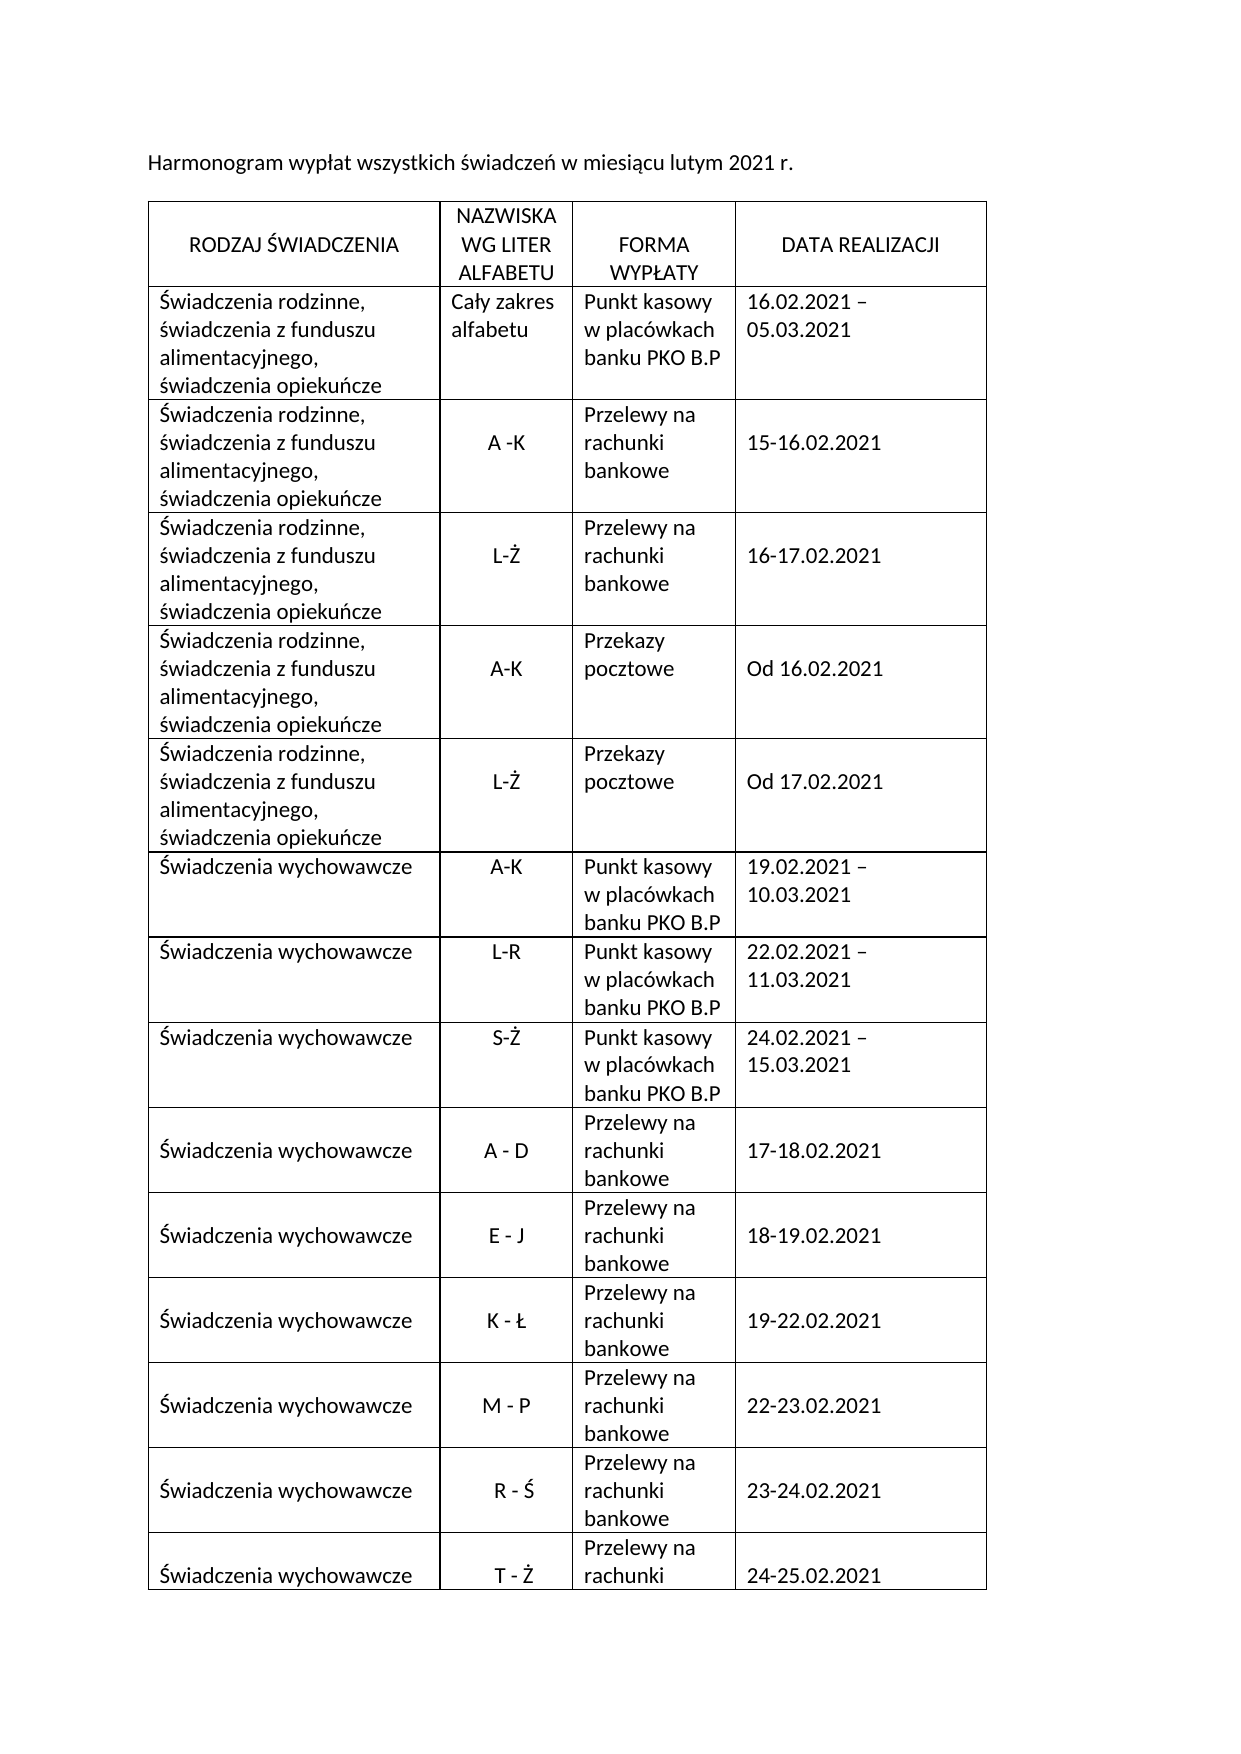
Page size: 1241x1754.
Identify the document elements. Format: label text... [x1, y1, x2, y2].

table_cell Świadczenia rodzinne, świadczenia z funduszu alimentacyjnego, świadczenia opiekuńcze [149, 739, 439, 851]
table_cell 24-25.02.2021 [736, 1533, 986, 1589]
table_cell T - Ż [441, 1533, 572, 1589]
table_cell 19-22.02.2021 [736, 1278, 986, 1362]
table_cell Świadczenia wychowawcze [149, 1363, 439, 1447]
table_cell Przelewy na rachunki bankowe [573, 1193, 735, 1277]
table_cell 15-16.02.2021 [736, 400, 986, 512]
table_cell 17-18.02.2021 [736, 1108, 986, 1192]
table_cell 22.02.2021 – 11.03.2021 [736, 938, 986, 1022]
table_cell 24.02.2021 – 15.03.2021 [736, 1023, 986, 1107]
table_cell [149, 1533, 439, 1589]
table_cell A-K [441, 853, 572, 936]
table_cell 19.02.2021 – 10.03.2021 [736, 853, 986, 936]
table_cell Od 16.02.2021 [736, 626, 986, 738]
table_cell Przelewy na rachunki bankowe [573, 400, 735, 512]
table_cell Świadczenia wychowawcze [149, 1108, 439, 1192]
table_cell Punkt kasowy w placówkach banku PKO B.P [573, 287, 735, 399]
table_cell L-Ż [441, 513, 572, 625]
table_cell A-K [441, 626, 572, 738]
table_cell Świadczenia wychowawcze [149, 1448, 439, 1532]
text Harmonogram wypłat wszystkich świadczeń w miesiącu lutym 2021 r. [148, 148, 1093, 176]
table_cell Świadczenia wychowawcze [149, 853, 439, 936]
table_cell Świadczenia wychowawcze [149, 1193, 439, 1277]
table_cell Świadczenia rodzinne, świadczenia z funduszu alimentacyjnego, świadczenia opiekuńcze [149, 626, 439, 738]
table_cell A -K [441, 400, 572, 512]
table_cell Przelewy na rachunki bankowe [573, 1448, 735, 1532]
table_cell Przelewy na rachunki bankowe [573, 513, 735, 625]
table_cell Świadczenia rodzinne, świadczenia z funduszu alimentacyjnego, świadczenia opiekuńcze [149, 287, 439, 399]
table_header FORMA WYPŁATY [573, 202, 735, 286]
table_header DATA REALIZACJI [736, 202, 986, 286]
table_cell E - J [441, 1193, 572, 1277]
table_cell R - Ś [441, 1448, 572, 1532]
table_header NAZWISKAWG LITER ALFABETU [441, 202, 572, 286]
table_cell Przelewy na rachunki bankowe [573, 1363, 735, 1447]
table_header RODZAJ ŚWIADCZENIA [149, 202, 439, 286]
table_cell 18-19.02.2021 [736, 1193, 986, 1277]
table_cell L-R [441, 938, 572, 1022]
table_cell Cały zakres alfabetu [441, 287, 572, 399]
table_cell Przelewy na rachunki bankowe [573, 1278, 735, 1362]
table_cell Świadczenia wychowawcze [149, 938, 439, 1022]
table_cell Świadczenia wychowawcze [149, 1278, 439, 1362]
table_cell K - Ł [441, 1278, 572, 1362]
table_cell 22-23.02.2021 [736, 1363, 986, 1447]
table_cell L-Ż [441, 739, 572, 851]
table_cell S-Ż [441, 1023, 572, 1107]
table_cell Od 17.02.2021 [736, 739, 986, 851]
table_cell Świadczenia rodzinne, świadczenia z funduszu alimentacyjnego, świadczenia opiekuńcze [149, 513, 439, 625]
table_cell 16.02.2021 – 05.03.2021 [736, 287, 986, 399]
table_cell A - D [441, 1108, 572, 1192]
table_cell Przekazy pocztowe [573, 739, 735, 851]
table_cell Świadczenia wychowawcze [149, 1023, 439, 1107]
table_cell Punkt kasowy w placówkach banku PKO B.P [573, 1023, 735, 1107]
table_cell Punkt kasowy w placówkach banku PKO B.P [573, 938, 735, 1022]
table_cell Przekazy pocztowe [573, 626, 735, 738]
table_cell Punkt kasowy w placówkach banku PKO B.P [573, 853, 735, 936]
table_cell M - P [441, 1363, 572, 1447]
table_cell 23-24.02.2021 [736, 1448, 986, 1532]
table_cell Świadczenia rodzinne, świadczenia z funduszu alimentacyjnego, świadczenia opiekuńcze [149, 400, 439, 512]
table_cell 16-17.02.2021 [736, 513, 986, 625]
table_cell Przelewy na rachunki bankowe [573, 1108, 735, 1192]
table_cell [573, 1533, 735, 1589]
